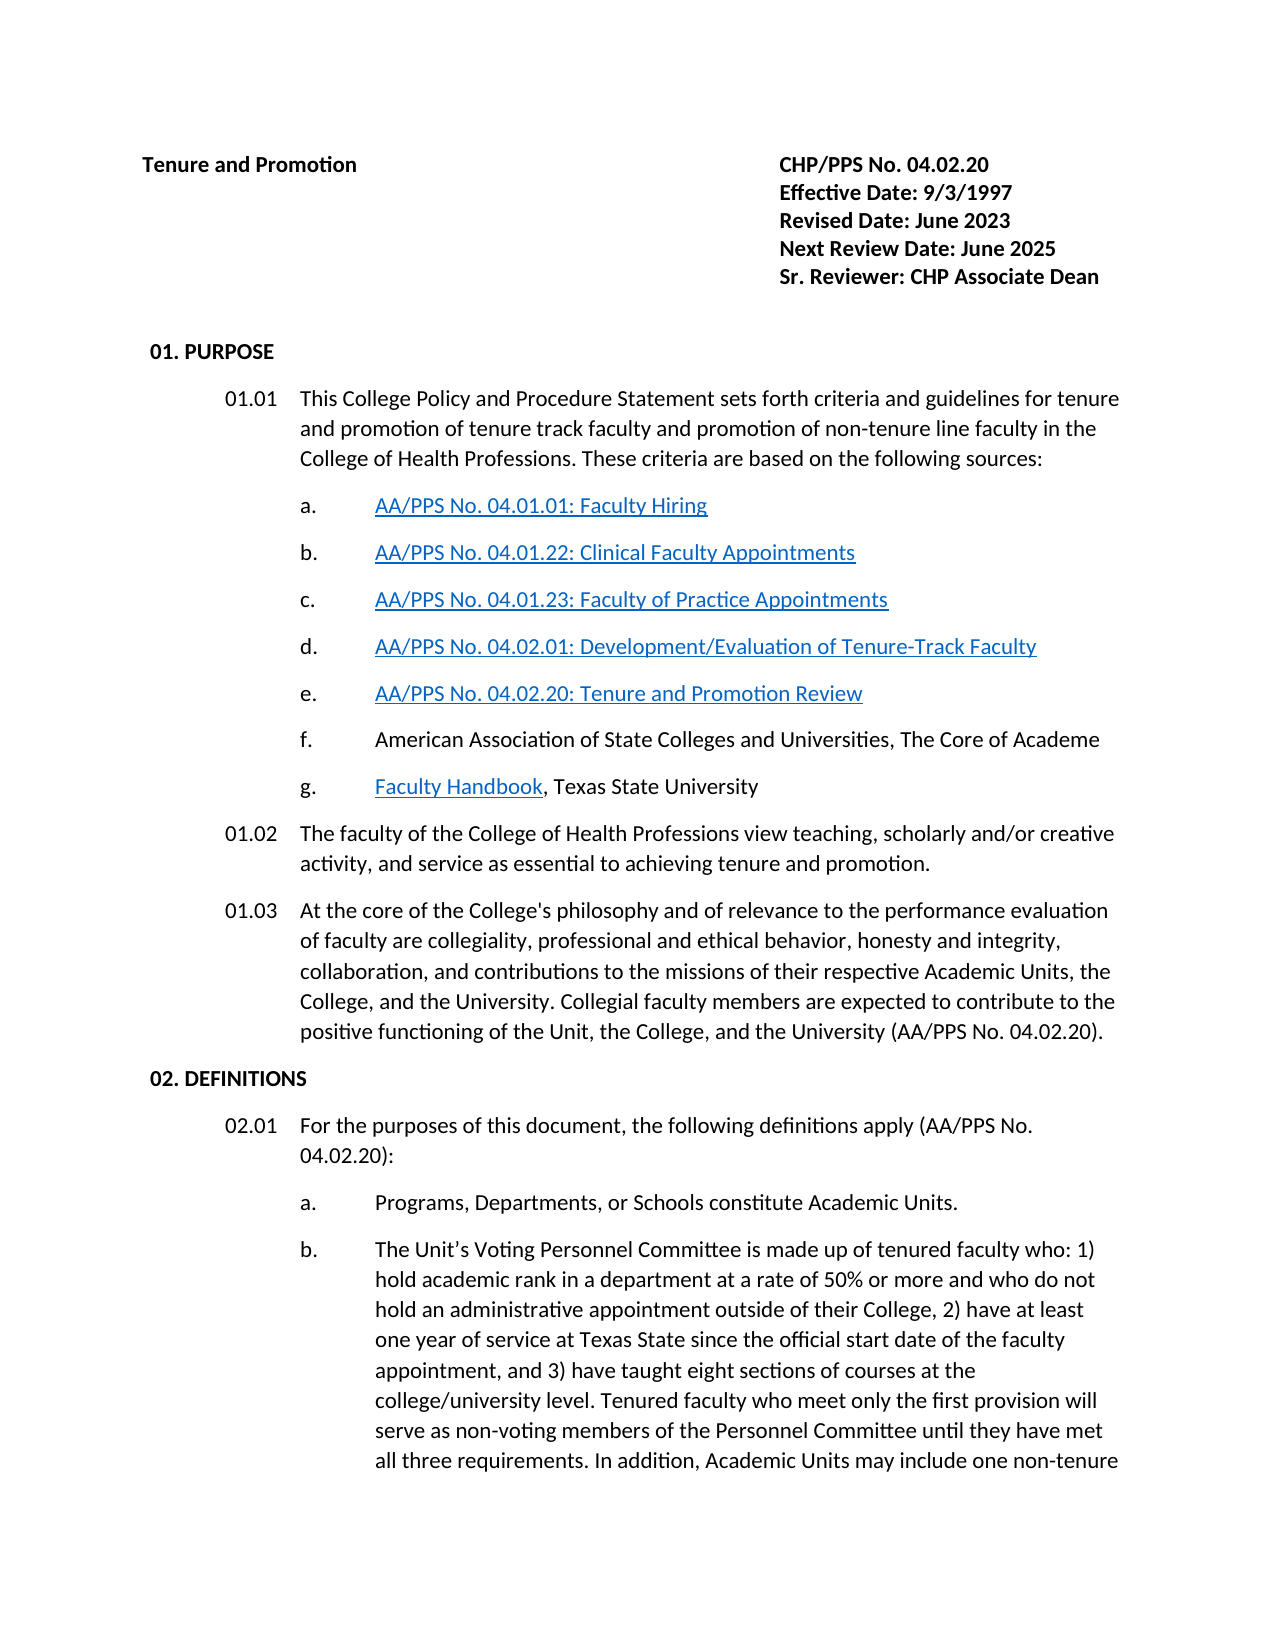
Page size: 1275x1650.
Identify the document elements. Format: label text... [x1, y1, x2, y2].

text d. AA/PPS No. 04.02.01: Development/Evaluation of Tenure-Track Faculty [225, 632, 1125, 660]
text 01.03 At the core of the College's philosophy and of relevance to the performance evaluation of faculty are collegiality, professional and ethical behavior, honesty and integrity, collaboration, and contributions to the missions of their respective Academic Units, the College, and the University. Collegial faculty members are expected to contribute to the positive functioning of the Unit, the College, and the University (AA/PPS No. 04.02.20). [225, 896, 1125, 1045]
text 01. PURPOSE [150, 337, 1125, 365]
text 02. DEFINITIONS [150, 1064, 1125, 1092]
text e. AA/PPS No. 04.02.20: Tenure and Promotion Review [225, 679, 1125, 707]
text a. AA/PPS No. 04.01.01: Faculty Hiring [225, 491, 1125, 519]
text f. American Association of State Colleges and Universities, The Core of Academe [225, 726, 1125, 753]
text c. AA/PPS No. 04.01.23: Faculty of Practice Appointments [225, 585, 1125, 613]
text b. AA/PPS No. 04.01.22: Clinical Faculty Appointments [225, 538, 1125, 566]
text 02.01 For the purposes of this document, the following definitions apply (AA/PPS No. 04.02.20): [225, 1111, 1125, 1169]
text g. Faculty Handbook, Texas State University [225, 772, 1125, 800]
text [300, 1235, 1125, 1474]
text 01.01 This College Policy and Procedure Statement sets forth criteria and guidelines for tenure and promotion of tenure track faculty and promotion of non-tenure line faculty in the College of Health Professions. These criteria are based on the following sources: [225, 384, 1125, 472]
table_header CHP/PPS No. 04.02.20 Effective Date: 9/3/1997 Revised Date: June 2023 Next Review Date: June 2025 Sr. Reviewer: CHP Associate Dean [768, 150, 1124, 290]
table_header Tenure and Promotion [131, 150, 768, 290]
text 01.02 The faculty of the College of Health Professions view teaching, scholarly and/or creative activity, and service as essential to achieving tenure and promotion. [225, 819, 1125, 877]
text a. Programs, Departments, or Schools constitute Academic Units. [150, 1188, 1125, 1216]
